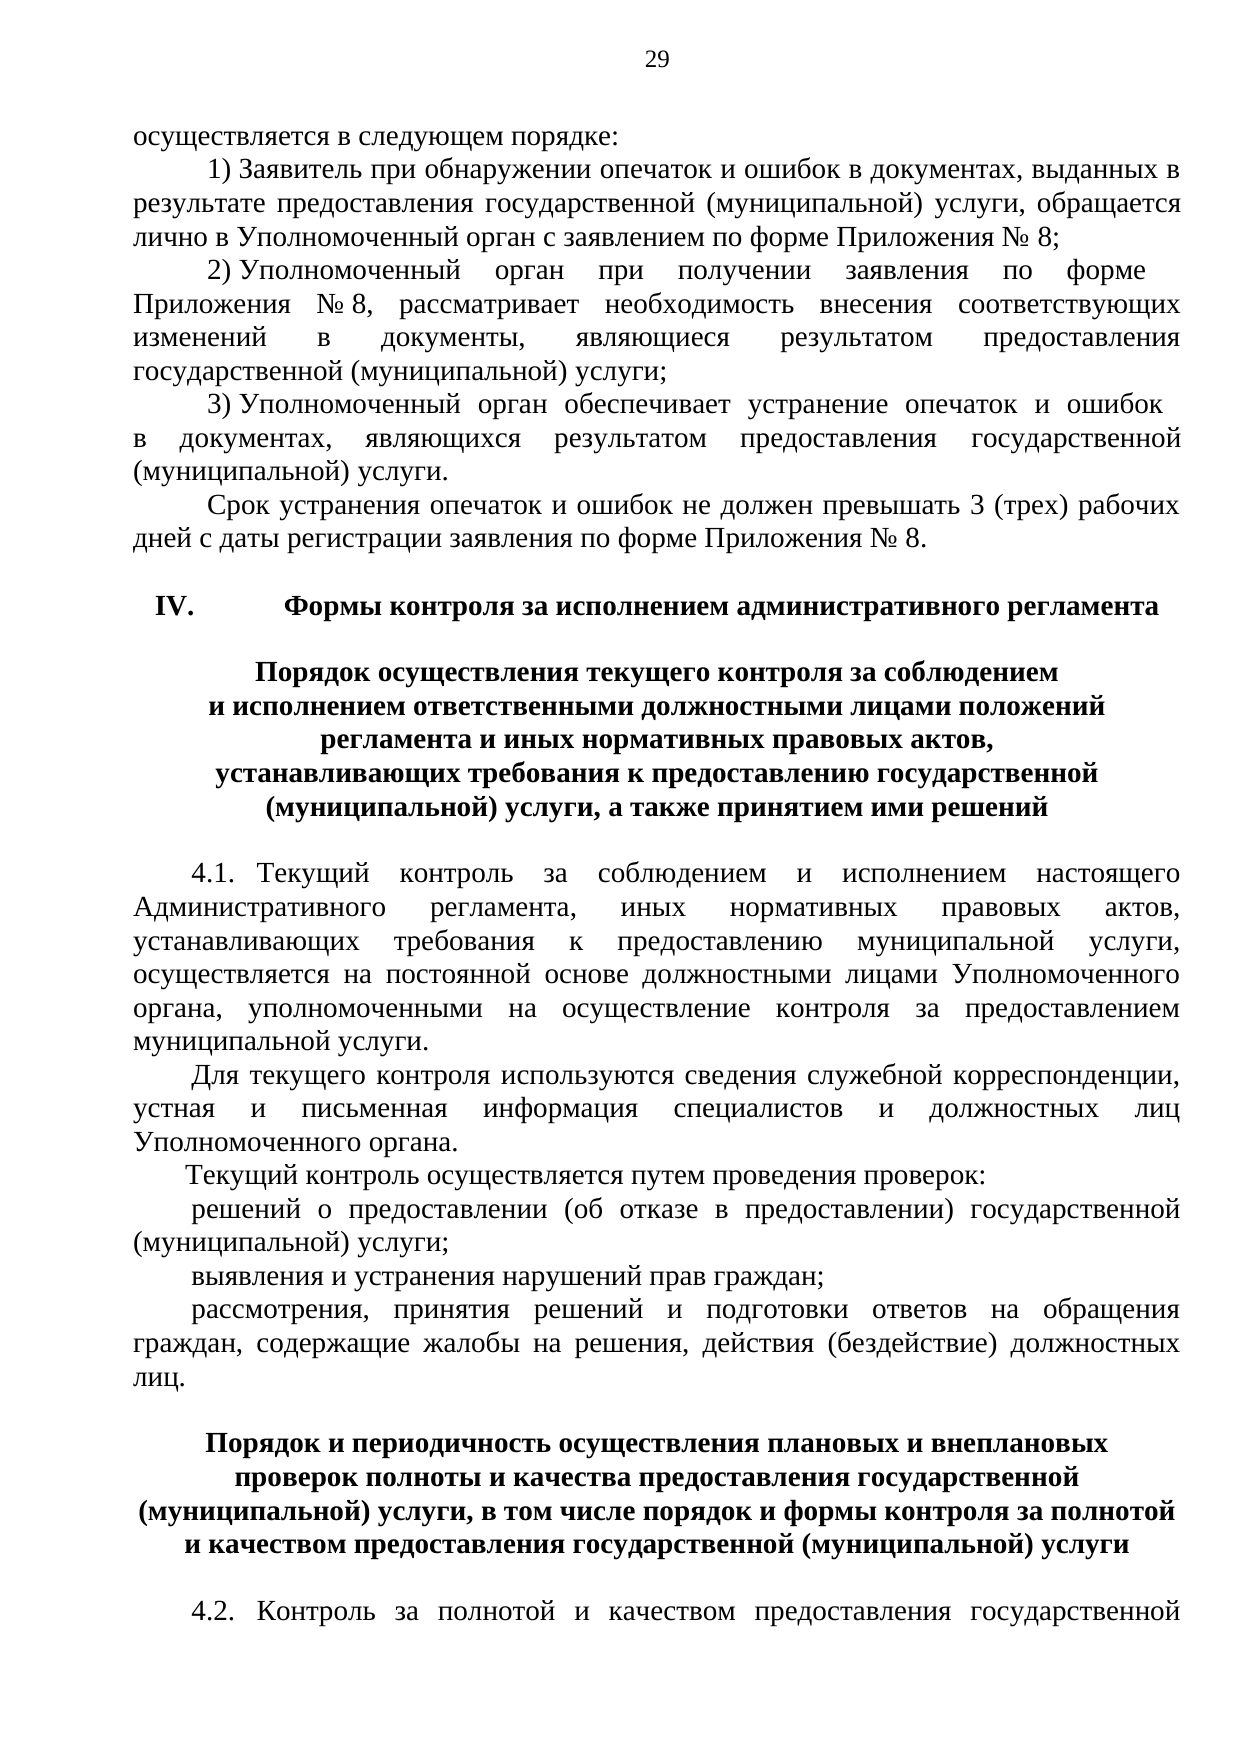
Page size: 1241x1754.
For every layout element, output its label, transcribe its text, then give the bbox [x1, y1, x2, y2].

text выявления и устранения нарушений прав граждан; [133, 1258, 1181, 1292]
text решений о предоставлении (об отказе в предоставлении) государственной (муниципальной) услуги; [133, 1191, 1181, 1258]
text Текущий контроль осуществляется путем проведения проверок: [133, 1157, 1181, 1191]
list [133, 1593, 1181, 1627]
text 2) Уполномоченный орган при получении заявления по форме Приложения № 8, рассматривает необходимость внесения соответствующих изменений в документы, являющиеся результатом предоставления государственной (муниципальной) услуги; [133, 252, 1181, 386]
text Для текущего контроля используются сведения служебной корреспонденции, устная и письменная информация специалистов и должностных лиц Уполномоченного органа. [133, 1057, 1181, 1157]
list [133, 118, 1181, 152]
text 3) Уполномоченный орган обеспечивает устранение опечаток и ошибок в документах, являющихся результатом предоставления государственной (муниципальной) услуги. [133, 386, 1181, 487]
text 1) Заявитель при обнаружении опечаток и ошибок в документах, выданных в результате предоставления государственной (муниципальной) услуги, обращается лично в Уполномоченный орган с заявлением по форме Приложения № 8; [133, 152, 1181, 252]
text рассмотрения, принятия решений и подготовки ответов на обращения граждан, содержащие жалобы на решения, действия (бездействие) должностных лиц. [133, 1292, 1181, 1392]
list Текущий контроль за соблюдением и исполнением настоящего Административного регламента, иных нормативных правовых актов, устанавливающих требования к предоставлению муниципальной услуги, осуществляется на постоянной основе должностными лицами Уполномоченного органа, уполномоченными на осуществление контроля за предоставлением муниципальной услуги. [133, 856, 1181, 1057]
text Срок устранения опечаток и ошибок не должен превышать 3 (трех) рабочих дней с даты регистрации заявления по форме Приложения № 8. [133, 487, 1181, 554]
text Порядок осуществления текущего контроля за соблюдением и исполнением ответственными должностными лицами положений регламента и иных нормативных правовых актов, устанавливающих требования к предоставлению государственной (муниципальной) услуги, а также принятием ими решений [133, 654, 1181, 822]
list Формы контроля за исполнением административного регламента [133, 588, 1181, 621]
text Порядок и периодичность осуществления плановых и внеплановых проверок полноты и качества предоставления государственной (муниципальной) услуги, в том числе порядок и формы контроля за полнотой и качеством предоставления государственной (муниципальной) услуги [133, 1426, 1181, 1560]
